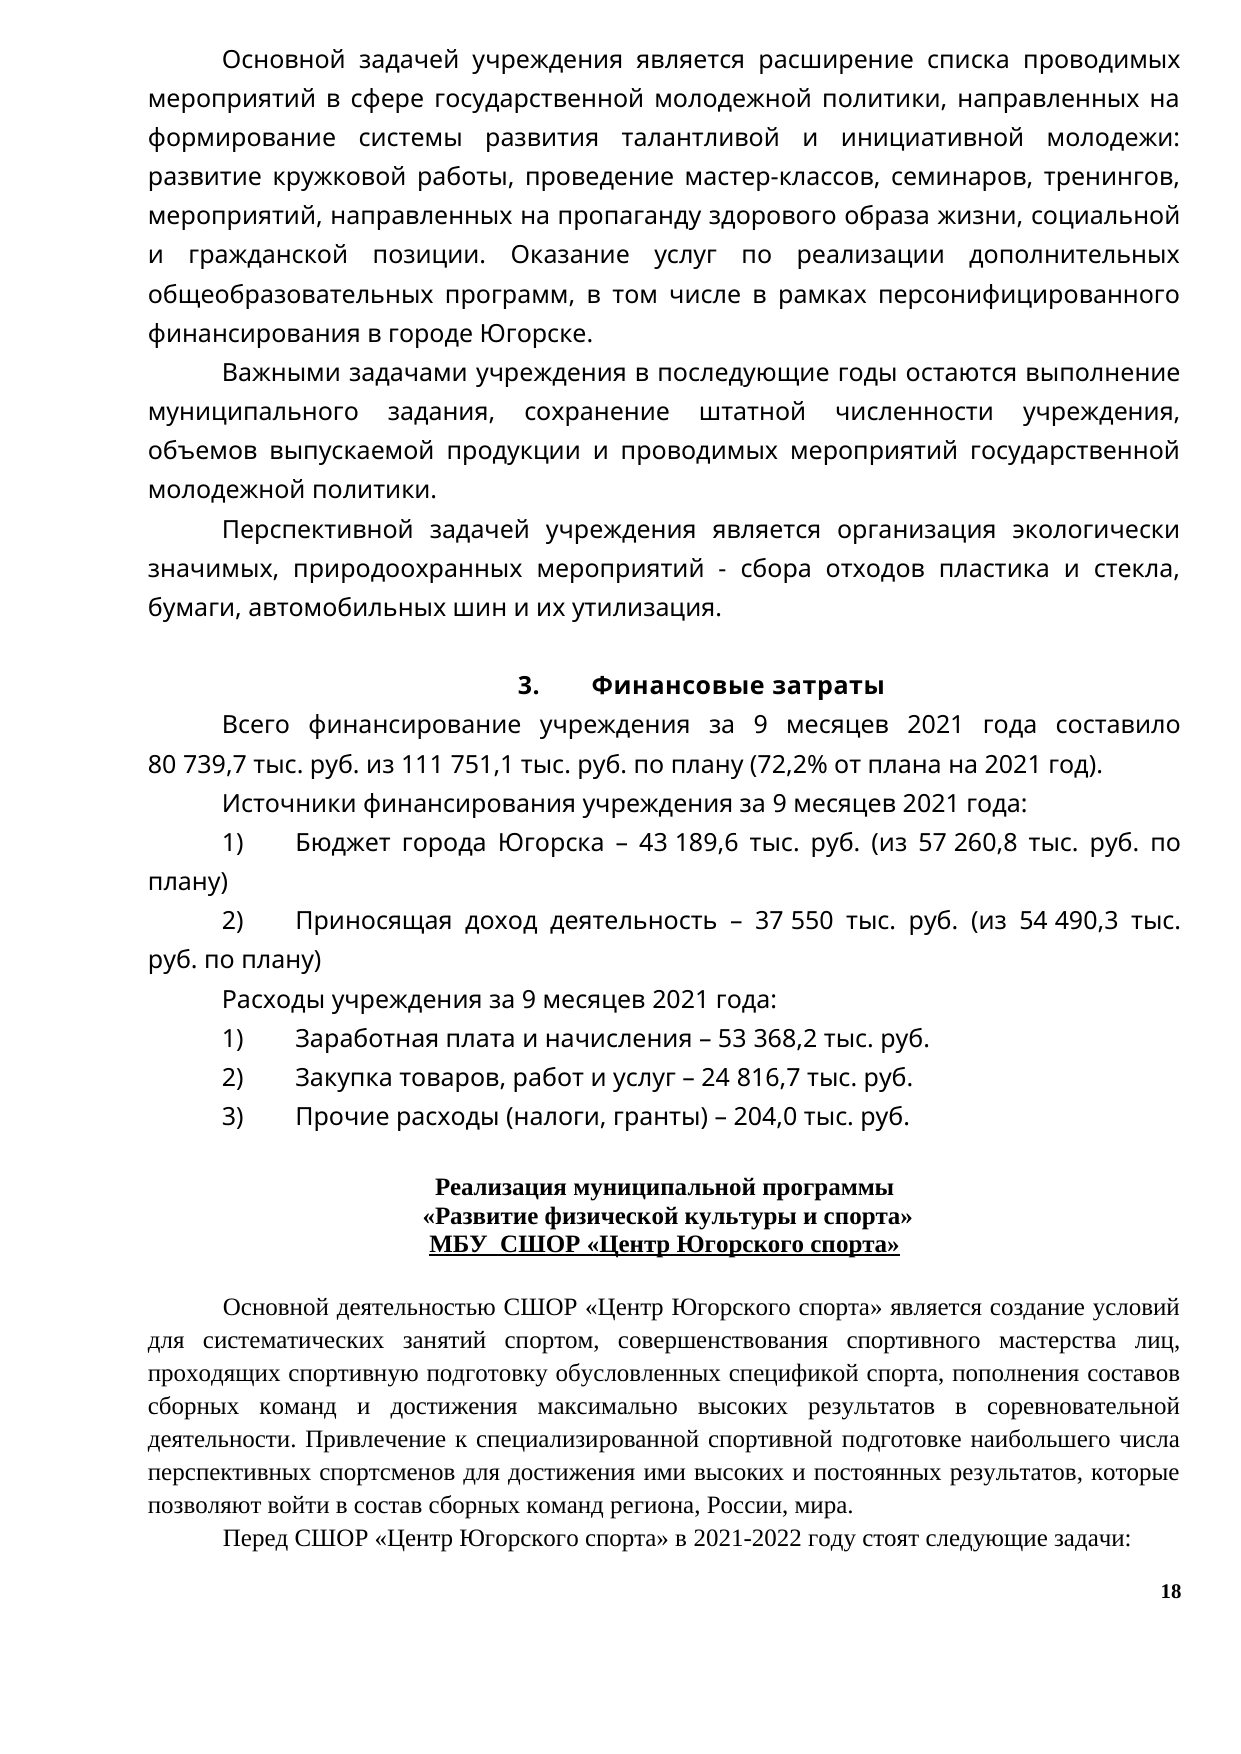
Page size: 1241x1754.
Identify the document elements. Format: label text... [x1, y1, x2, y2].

text Источники финансирования учреждения за 9 месяцев 2021 года: [148, 786, 1181, 819]
list Приносящая доход деятельность – 37 550 тыс. руб. (из 54 490,3 тыс. руб. по плану) [148, 903, 1181, 976]
text Реализация муниципальной программы [148, 1172, 1181, 1201]
text Перспективной задачей учреждения является организация экологически значимых, природоохранных мероприятий - сбора отходов пластика и стекла, бумаги, автомобильных шин и их утилизация. [148, 511, 1181, 624]
text Важными задачами учреждения в последующие годы остаются выполнение муниципального задания, сохранение штатной численности учреждения, объемов выпускаемой продукции и проводимых мероприятий государственной молодежной политики. [148, 355, 1181, 506]
text Перед СШОР «Центр Югорского спорта» в 2021-2022 году стоят следующие задачи: [148, 1523, 1181, 1552]
text «Развитие физической культуры и спорта» [148, 1201, 1181, 1229]
text МБУ СШОР «Центр Югорского спорта» [148, 1229, 1181, 1258]
text Основной деятельностью СШОР «Центр Югорского спорта» является создание условий для систематических занятий спортом, совершенствования спортивного мастерства лиц, проходящих спортивную подготовку обусловленных спецификой спорта, пополнения составов сборных команд и достижения максимально высоких результатов в соревновательной деятельности. Привлечение к специализированной спортивной подготовке наибольшего числа перспективных спортсменов для достижения ими высоких и постоянных результатов, которые позволяют войти в состав сборных команд региона, России, мира. [148, 1292, 1181, 1519]
list Бюджет города Югорска – 43 189,6 тыс. руб. (из 57 260,8 тыс. руб. по плану) [148, 825, 1181, 898]
text Основной задачей учреждения является расширение списка проводимых мероприятий в сфере государственной молодежной политики, направленных на формирование системы развития талантливой и инициативной молодежи: развитие кружковой работы, проведение мастер-классов, семинаров, тренингов, мероприятий, направленных на пропаганду здорового образа жизни, социальной и гражданской позиции. Оказание услуг по реализации дополнительных общеобразовательных программ, в том числе в рамках персонифицированного финансирования в городе Югорске. [148, 41, 1181, 349]
text Всего финансирование учреждения за 9 месяцев 2021 года составило 80 739,7 тыс. руб. из 111 751,1 тыс. руб. по плану (72,2% от плана на 2021 год). [148, 707, 1181, 780]
list Закупка товаров, работ и услуг – 24 816,7 тыс. руб. [148, 1060, 1181, 1094]
list Прочие расходы (налоги, гранты) – 204,0 тыс. руб. [148, 1099, 1181, 1133]
list Финансовые затраты [148, 668, 1181, 702]
list Заработная плата и начисления – 53 368,2 тыс. руб. [148, 1021, 1181, 1054]
text Расходы учреждения за 9 месяцев 2021 года: [148, 981, 1181, 1015]
